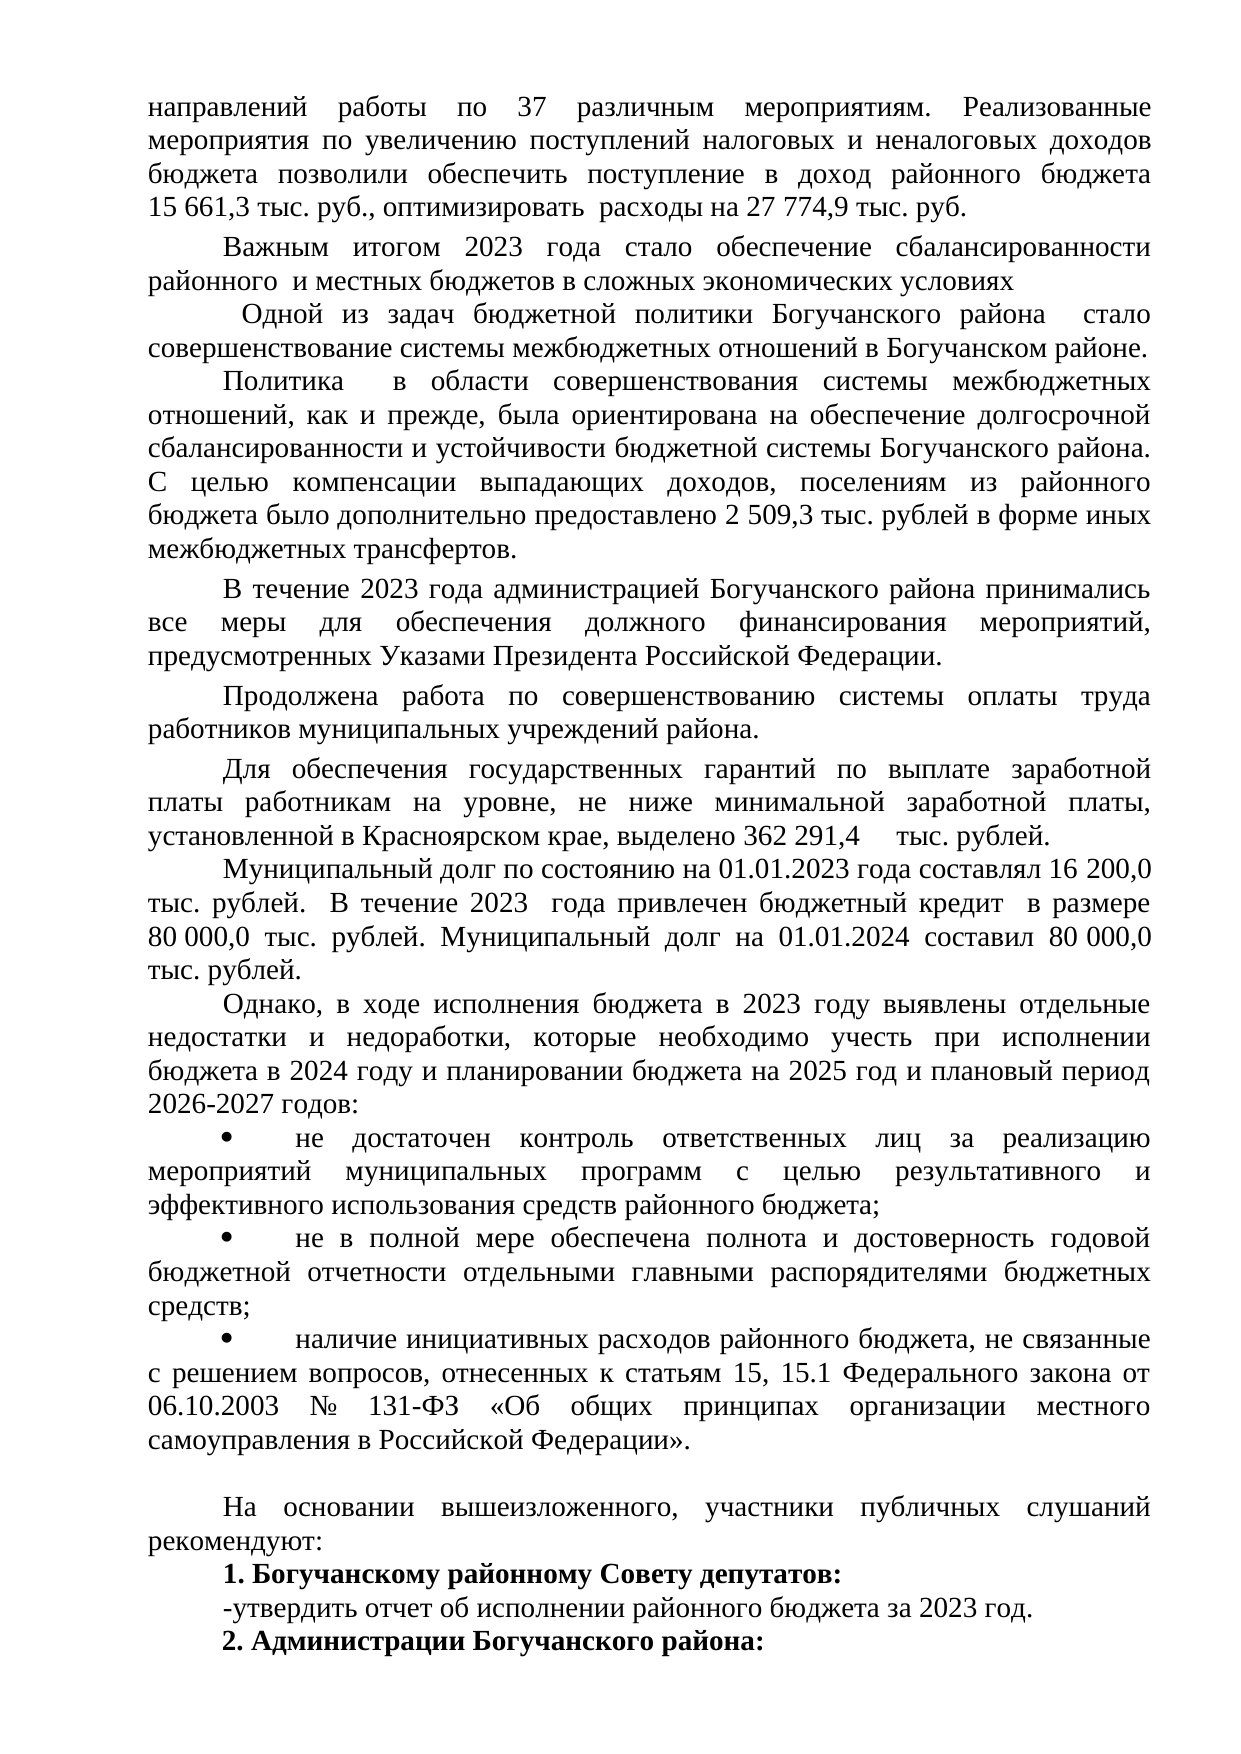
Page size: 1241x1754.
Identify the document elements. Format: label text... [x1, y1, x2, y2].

text Политика в области совершенствования системы межбюджетных отношений, как и прежде, была ориентирована на обеспечение долгосрочной сбалансированности и устойчивости бюджетной системы Богучанского района. С целью компенсации выпадающих доходов, поселениям из районного бюджета было дополнительно предоставлено 2 509,3 тыс. рублей в форме иных межбюджетных трансфертов. [148, 363, 1152, 564]
text 2. Администрации Богучанского района: [148, 1623, 1152, 1657]
text Муниципальный долг по состоянию на 01.01.2023 года составлял 16 200,0 тыс. рублей. В течение 2023 года привлечен бюджетный кредит в размере 80 000,0 тыс. рублей. Муниципальный долг на 01.01.2024 составил 80 000,0 тыс. рублей. [148, 852, 1152, 986]
text Для обеспечения государственных гарантий по выплате заработной платы работникам на уровне, не ниже минимальной заработной платы, установленной в Красноярском крае, выделено 362 291,4 тыс. рублей. [148, 751, 1152, 852]
text На основании вышеизложенного, участники публичных слушаний рекомендуют: [148, 1489, 1152, 1556]
text 1. Богучанскому районному Совету депутатов: [148, 1556, 1152, 1590]
text В течение 2023 года администрацией Богучанского района принимались все меры для обеспечения должного финансирования мероприятий, предусмотренных Указами Президента Российской Федерации. [148, 571, 1152, 671]
text Одной из задач бюджетной политики Богучанского района стало совершенствование системы межбюджетных отношений в Богучанском районе. [148, 296, 1152, 363]
text Продолжена работа по совершенствованию системы оплаты труда работников муниципальных учреждений района. [148, 678, 1152, 745]
list наличие инициативных расходов районного бюджета, не связанные с решением вопросов, отнесенных к статьям 15, 15.1 Федерального закона от 06.10.2003 № 131-ФЗ «Об общих принципах организации местного самоуправления в Российской Федерации». [148, 1321, 1152, 1456]
text Однако, в ходе исполнения бюджета в 2023 году выявлены отдельные недостатки и недоработки, которые необходимо учесть при исполнении бюджета в 2024 году и планировании бюджета на 2025 год и плановый период 2026-2027 годов: [148, 986, 1152, 1120]
text Важным итогом 2023 года стало обеспечение сбалансированности районного и местных бюджетов в сложных экономических условиях [148, 229, 1152, 296]
list не достаточен контроль ответственных лиц за реализацию мероприятий муниципальных программ с целью результативного и эффективного использования средств районного бюджета; [148, 1120, 1152, 1221]
text -утвердить отчет об исполнении районного бюджета за 2023 год. [148, 1590, 1152, 1623]
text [148, 89, 1152, 223]
list не в полной мере обеспечена полнота и достоверность годовой бюджетной отчетности отдельными главными распорядителями бюджетных средств; [148, 1221, 1152, 1321]
